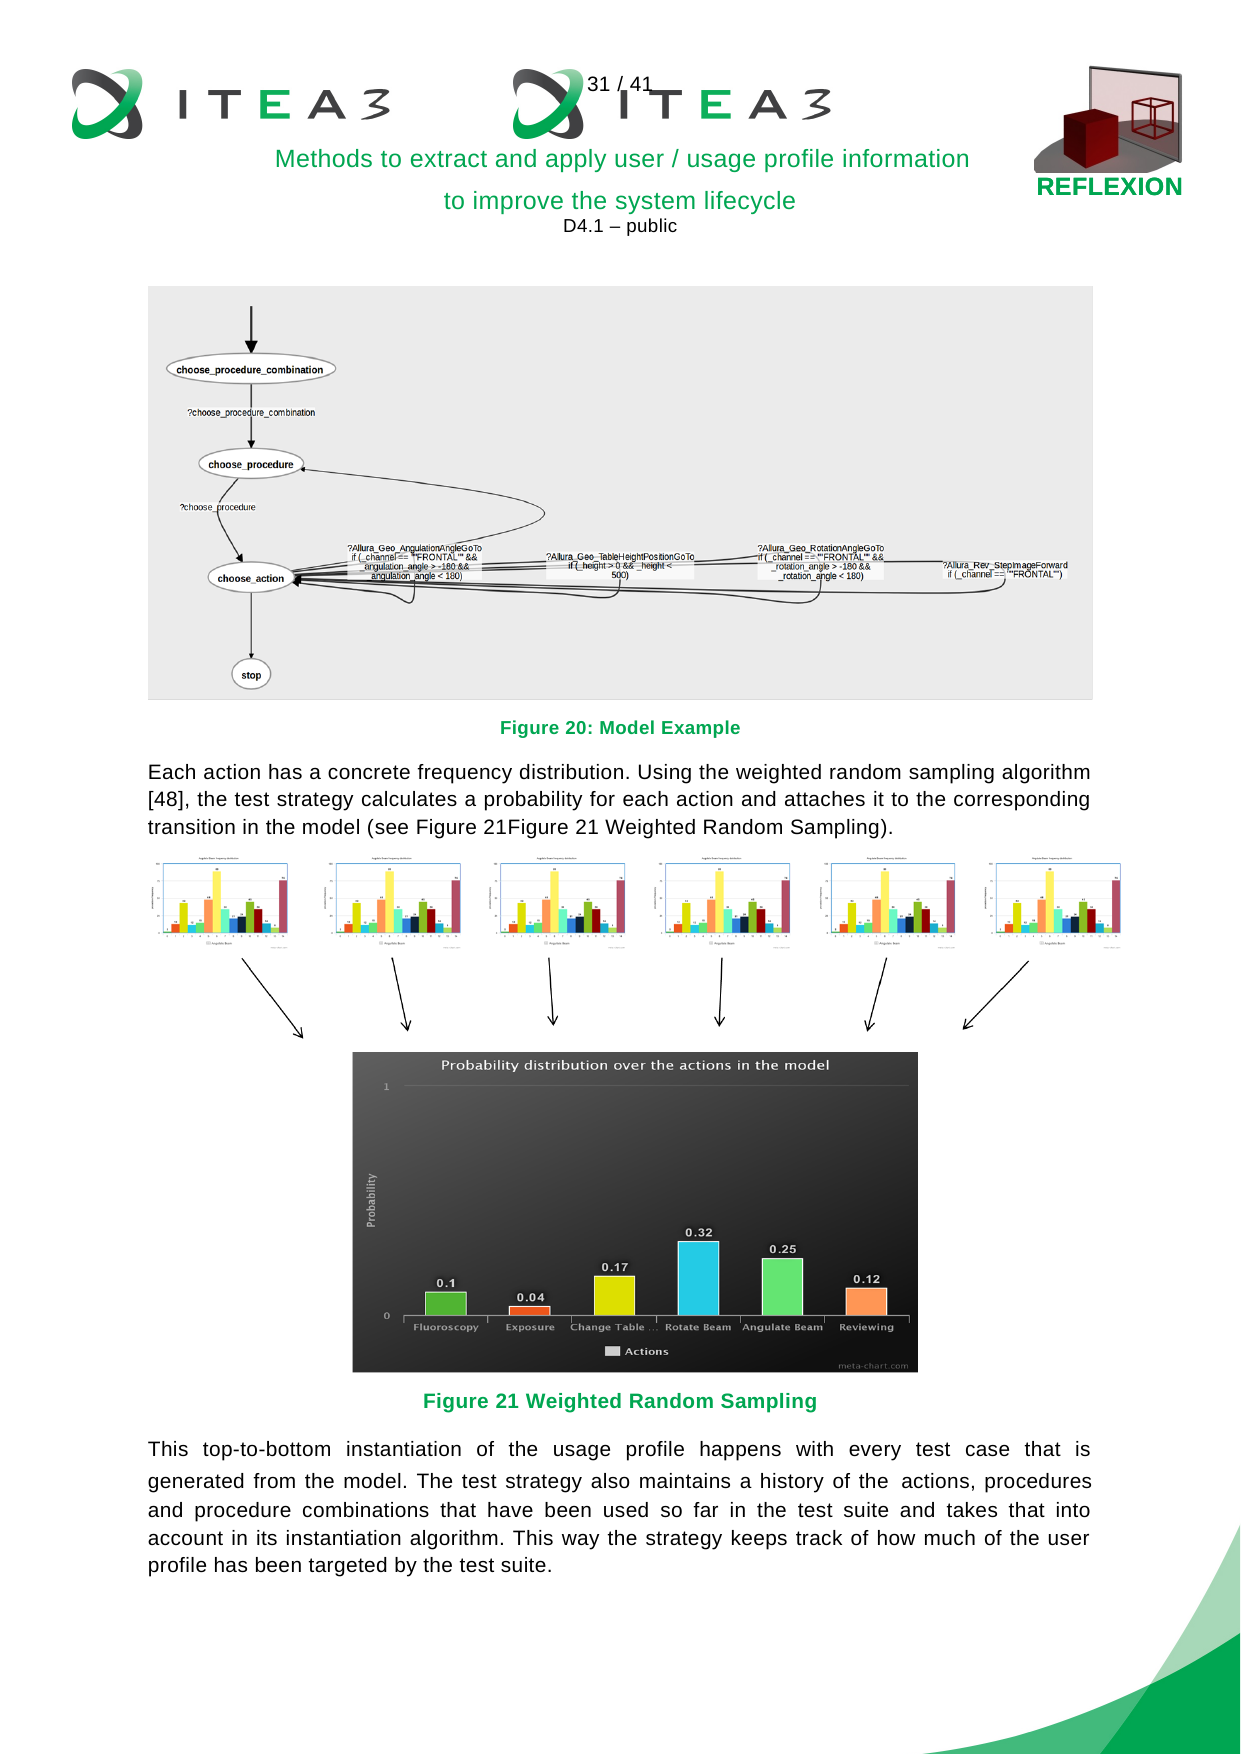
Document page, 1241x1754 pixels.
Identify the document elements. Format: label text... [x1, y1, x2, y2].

picture [147, 854, 1123, 1373]
picture [147, 285, 1093, 700]
text Figure 21 Weighted Random Sampling [148, 1389, 1092, 1413]
picture [1034, 46, 1202, 173]
picture [814, 1488, 1241, 1754]
text Figure 20: Model Example [148, 717, 1092, 739]
picture [0, 0, 883, 198]
text This top-to-bottom instantiation of the usage profile happens with every test case that is generated from the model. The test strategy also maintains a history of the actions, procedures and procedure combinations that have been used so far in the test suite and takes that into account in its instantiation algorithm. This way the strategy keeps track of how much of the user profile has been targeted by the test suite. [148, 1437, 1092, 1577]
text Each action has a concrete frequency distribution. Using the weighted random sampling algorithm , the test strategy calculates a probability for each action and attaches it to the corresponding transition in the model (see Figure 21). [148, 759, 1092, 838]
